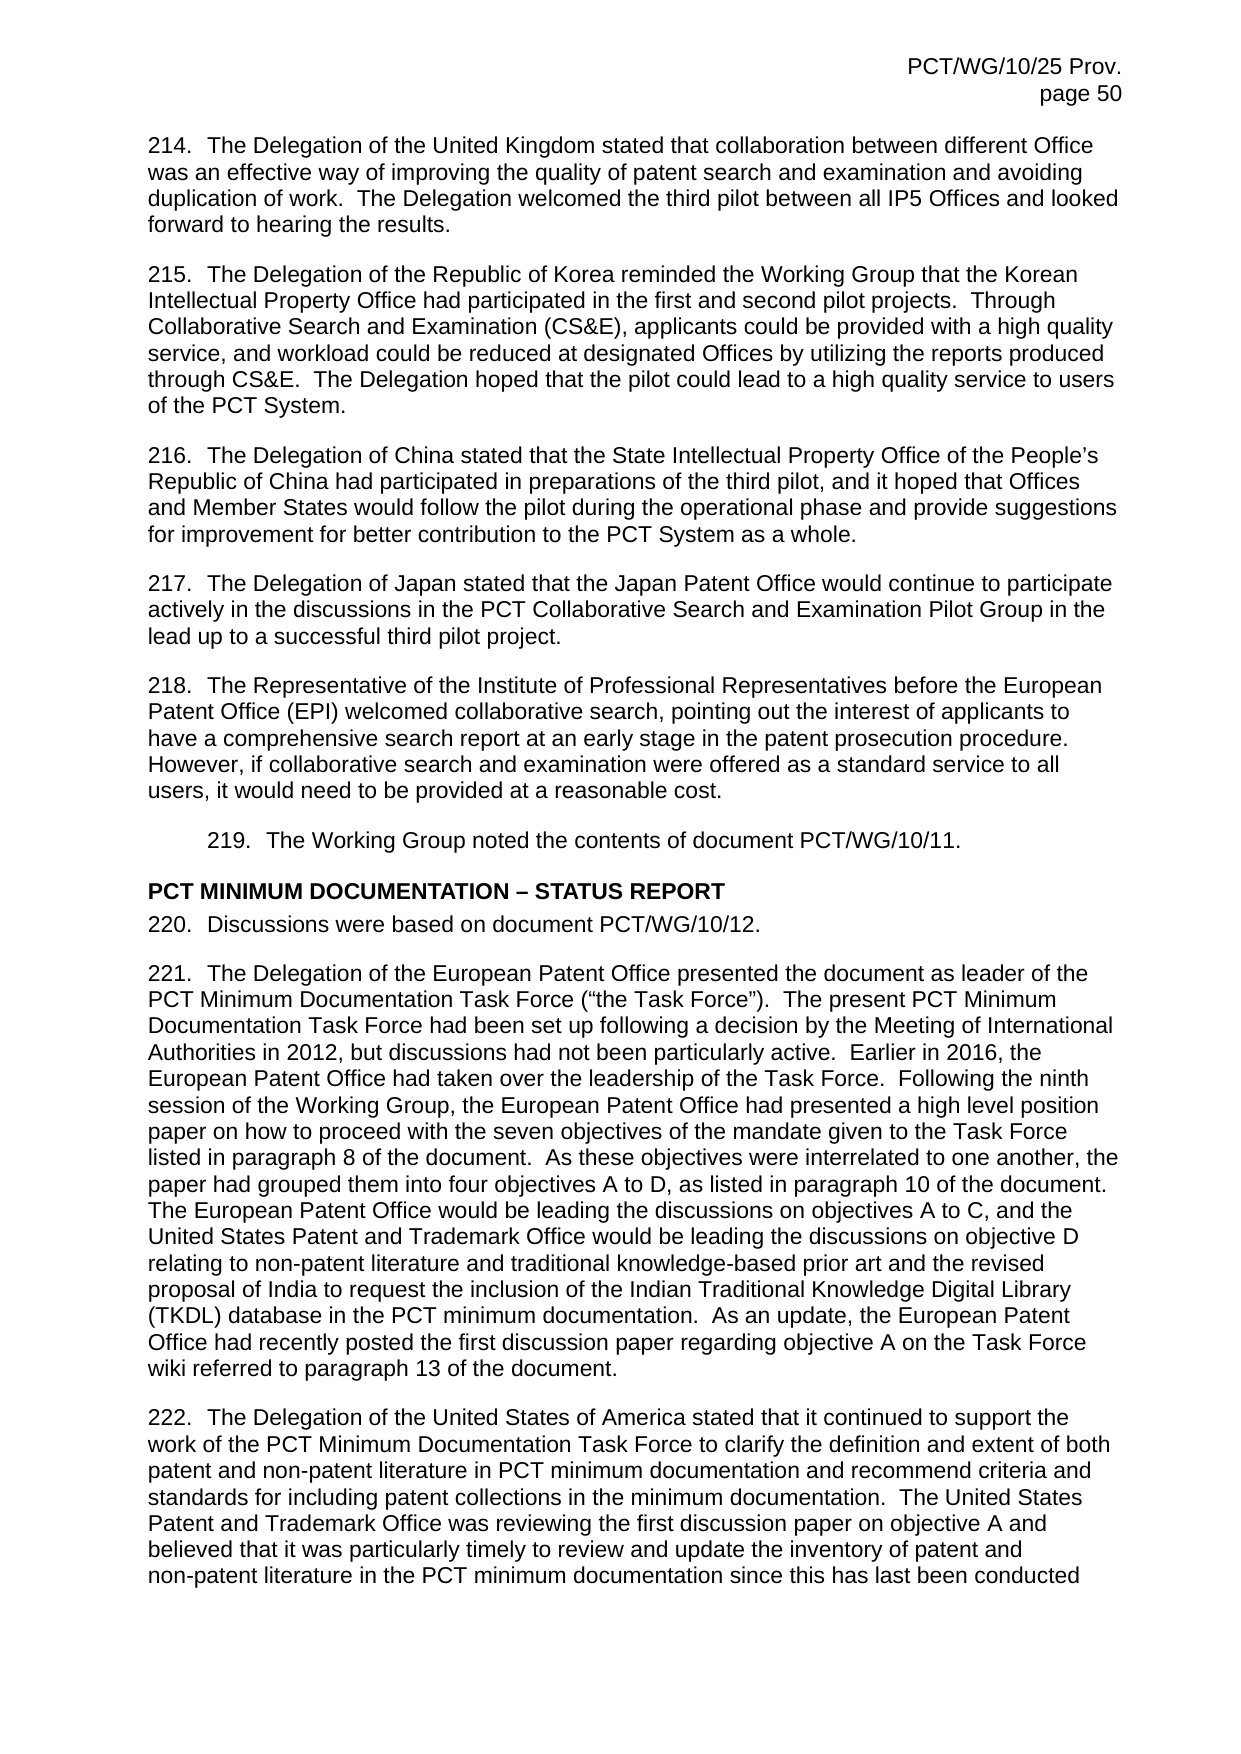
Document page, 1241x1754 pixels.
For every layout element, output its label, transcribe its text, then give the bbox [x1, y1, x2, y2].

text Discussions were based on document PCT/WG/10/12. [148, 911, 1122, 937]
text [148, 1404, 1122, 1589]
text The Delegation of China stated that the State Intellectual Property Office of the People’s Republic of China had participated in preparations of the third pilot, and it hoped that Offices and Member States would follow the pilot during the operational phase and provide suggestions for improvement for better contribution to the PCT System as a whole. [148, 442, 1122, 547]
text The Representative of the Institute of Professional Representatives before the European Patent Office (EPI) welcomed collaborative search, pointing out the interest of applicants to have a comprehensive search report at an early stage in the patent prosecution procedure. However, if collaborative search and examination were offered as a standard service to all users, it would need to be provided at a reasonable cost. [148, 672, 1122, 804]
text The Delegation of the Republic of Korea reminded the Working Group that the Korean Intellectual Property Office had participated in the first and second pilot projects. Through Collaborative Search and Examination (CS&E), applicants could be provided with a high quality service, and workload could be reduced at designated Offices by utilizing the reports produced through CS&E. The Delegation hoped that the pilot could lead to a high quality service to users of the PCT System. [148, 261, 1122, 419]
subtitle PCT Minimum Documentation – Status Report [148, 878, 1122, 904]
text The Delegation of the European Patent Office presented the document as leader of the PCT Minimum Documentation Task Force (“the Task Force”). The present PCT Minimum Documentation Task Force had been set up following a decision by the Meeting of International Authorities in 2012, but discussions had not been particularly active. Earlier in 2016, the European Patent Office had taken over the leadership of the Task Force. Following the ninth session of the Working Group, the European Patent Office had presented a high level position paper on how to proceed with the seven objectives of the mandate given to the Task Force listed in paragraph 8 of the document. As these objectives were interrelated to one another, the paper had grouped them into four objectives A to D, as listed in paragraph 10 of the document. The European Patent Office would be leading the discussions on objectives A to C, and the United States Patent and Trademark Office would be leading the discussions on objective D relating to non-patent literature and traditional knowledge-based prior art and the revised proposal of India to request the inclusion of the Indian Traditional Knowledge Digital Library (TKDL) database in the PCT minimum documentation. As an update, the European Patent Office had recently posted the first discussion paper regarding objective A on the Task Force wiki referred to paragraph 13 of the document. [148, 960, 1122, 1381]
text The Working Group noted the contents of document PCT/WG/10/11. [207, 827, 1122, 853]
text The Delegation of Japan stated that the Japan Patent Office would continue to participate actively in the discussions in the PCT Collaborative Search and Examination Pilot Group in the lead up to a successful third pilot project. [148, 570, 1122, 649]
text The Delegation of the United Kingdom stated that collaboration between different Office was an effective way of improving the quality of patent search and examination and avoiding duplication of work. The Delegation welcomed the third pilot between all IP5 Offices and looked forward to hearing the results. [148, 132, 1122, 238]
